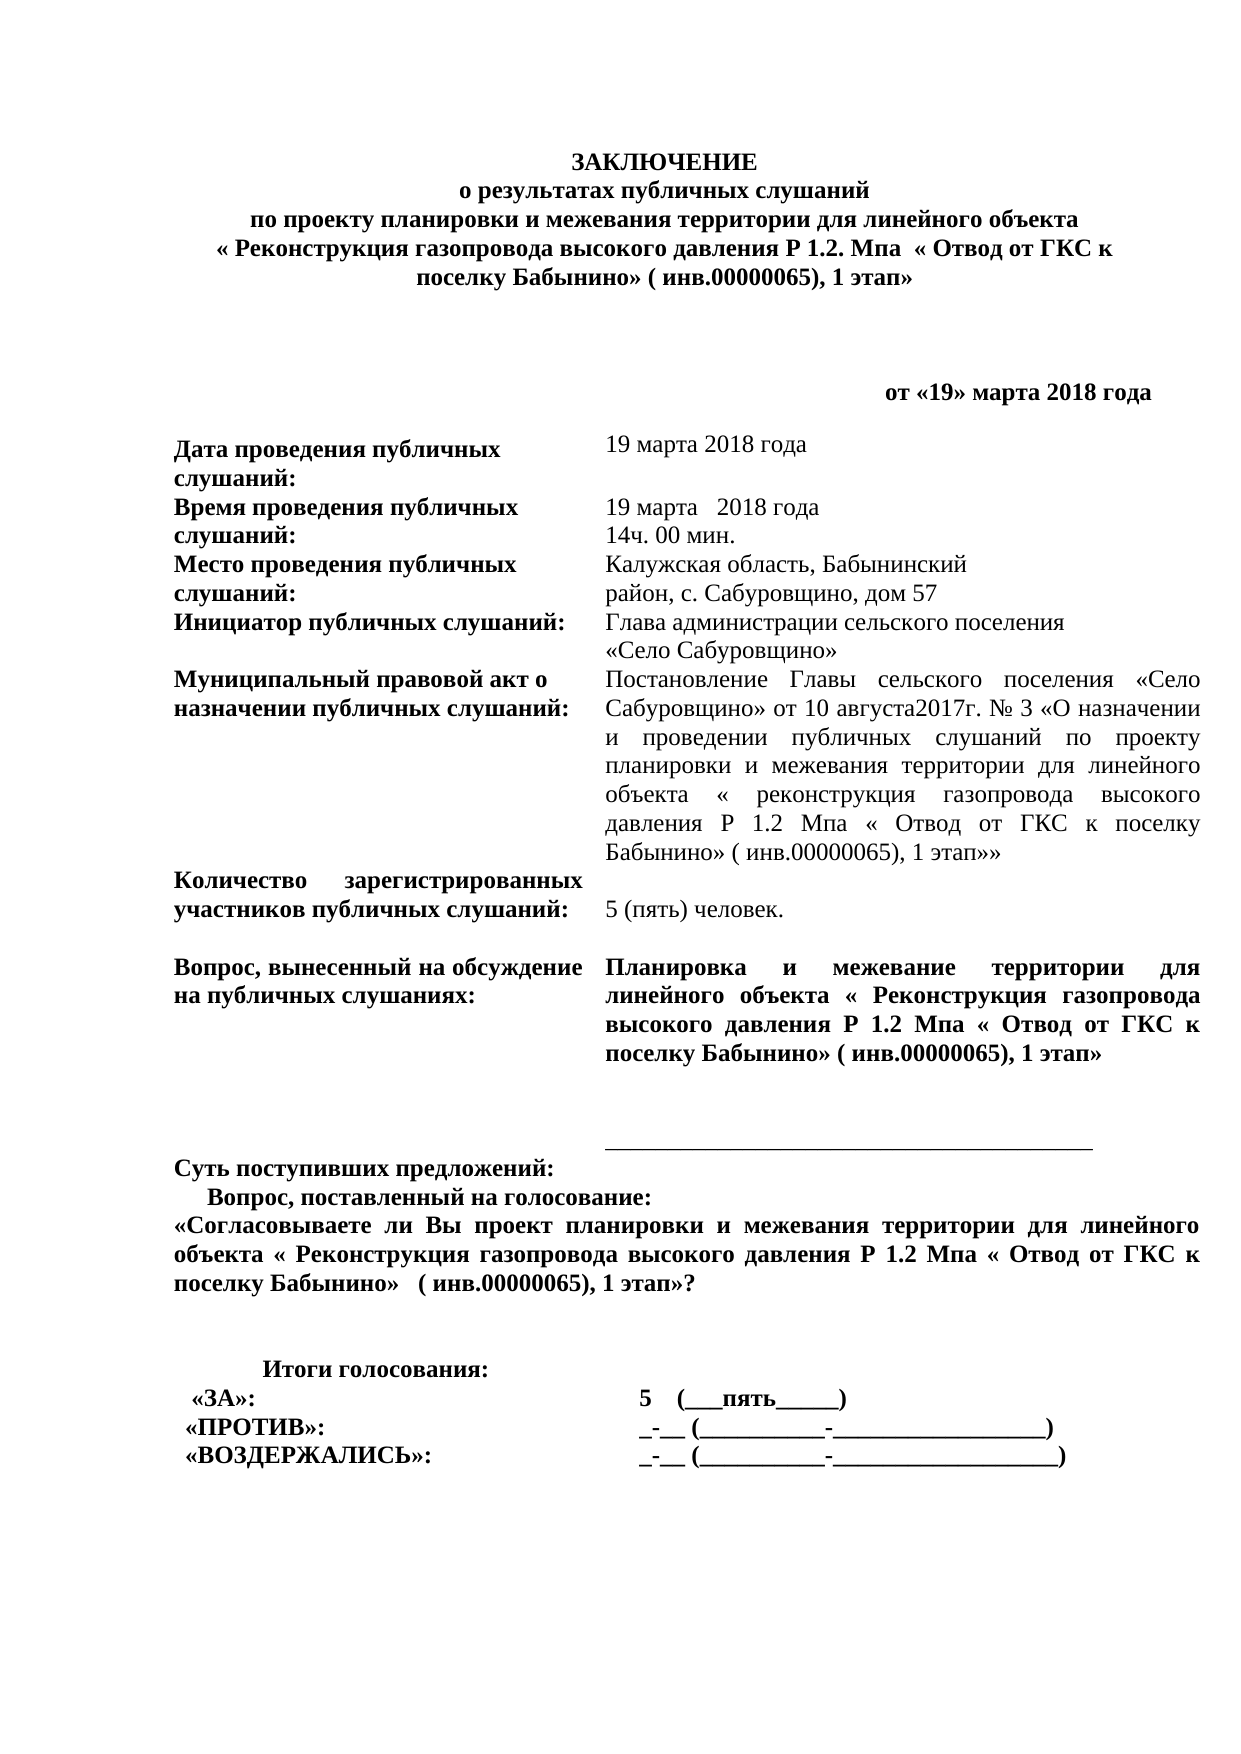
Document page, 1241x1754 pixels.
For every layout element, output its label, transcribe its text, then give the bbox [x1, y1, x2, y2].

table_header 19 марта 2018 года [594, 406, 1212, 492]
table_cell Постановление Главы сельского поселения «Село Сабуровщино» от 10 августа2017г. № 3 «О назначении и проведении публичных слушаний по проекту планировки и межевания территории для линейного объекта « реконструкция газопровода высокого давления Р 1.2 Мпа « Отвод от ГКС к поселку Бабынино» ( инв.00000065), 1 этап»» [594, 664, 1212, 866]
table_cell Количество зарегистрированных участников публичных слушаний: [163, 866, 594, 952]
table_cell Муниципальный правовой акт о назначении публичных слушаний: [163, 664, 594, 866]
table_cell Планировка и межевание территории для линейного объекта « Реконструкция газопровода высокого давления Р 1.2 Мпа « Отвод от ГКС к поселку Бабынино» ( инв.00000065), 1 этап» [594, 952, 1212, 1124]
table_cell Инициатор публичных слушаний: [163, 607, 594, 664]
table_header Дата проведения публичных слушаний: [163, 406, 594, 492]
table_cell Глава администрации сельского поселения «Село Сабуровщино» [594, 607, 1212, 664]
table_cell 5 (пять) человек. [594, 866, 1212, 952]
text от «19» марта 2018 года [177, 377, 1152, 406]
table_cell Место проведения публичных слушаний: [163, 549, 594, 607]
table_cell Вопрос, поставленный на голосование: «Согласовываете ли Вы проект планировки и межевания территории для линейного объекта « Реконструкция газопровода высокого давления Р 1.2 Мпа « Отвод от ГКС к поселку Бабынино» ( инв.00000065), 1 этап»? Итоги голосования: [163, 1182, 1212, 1498]
table_cell Время проведения публичных слушаний: [163, 492, 594, 549]
table_cell Калужская область, Бабынинский район, с. Сабуровщино, дом 57 [594, 549, 1212, 607]
table_cell 19 марта 2018 года 14ч. 00 мин. [594, 492, 1212, 549]
table_cell Вопрос, вынесенный на обсуждение на публичных слушаниях: [163, 952, 594, 1124]
table_cell Суть поступивших предложений: [163, 1124, 594, 1182]
title о результатах публичных слушаний [177, 176, 1152, 204]
table_cell _______________________________________ [594, 1124, 1212, 1182]
title по проекту планировки и межевания территории для линейного объекта « Реконструкция газопровода высокого давления Р 1.2. Мпа « Отвод от ГКС к поселку Бабынино» ( инв.00000065), 1 этап» [177, 204, 1152, 291]
title ЗАКЛЮЧЕНИЕ [177, 147, 1152, 176]
